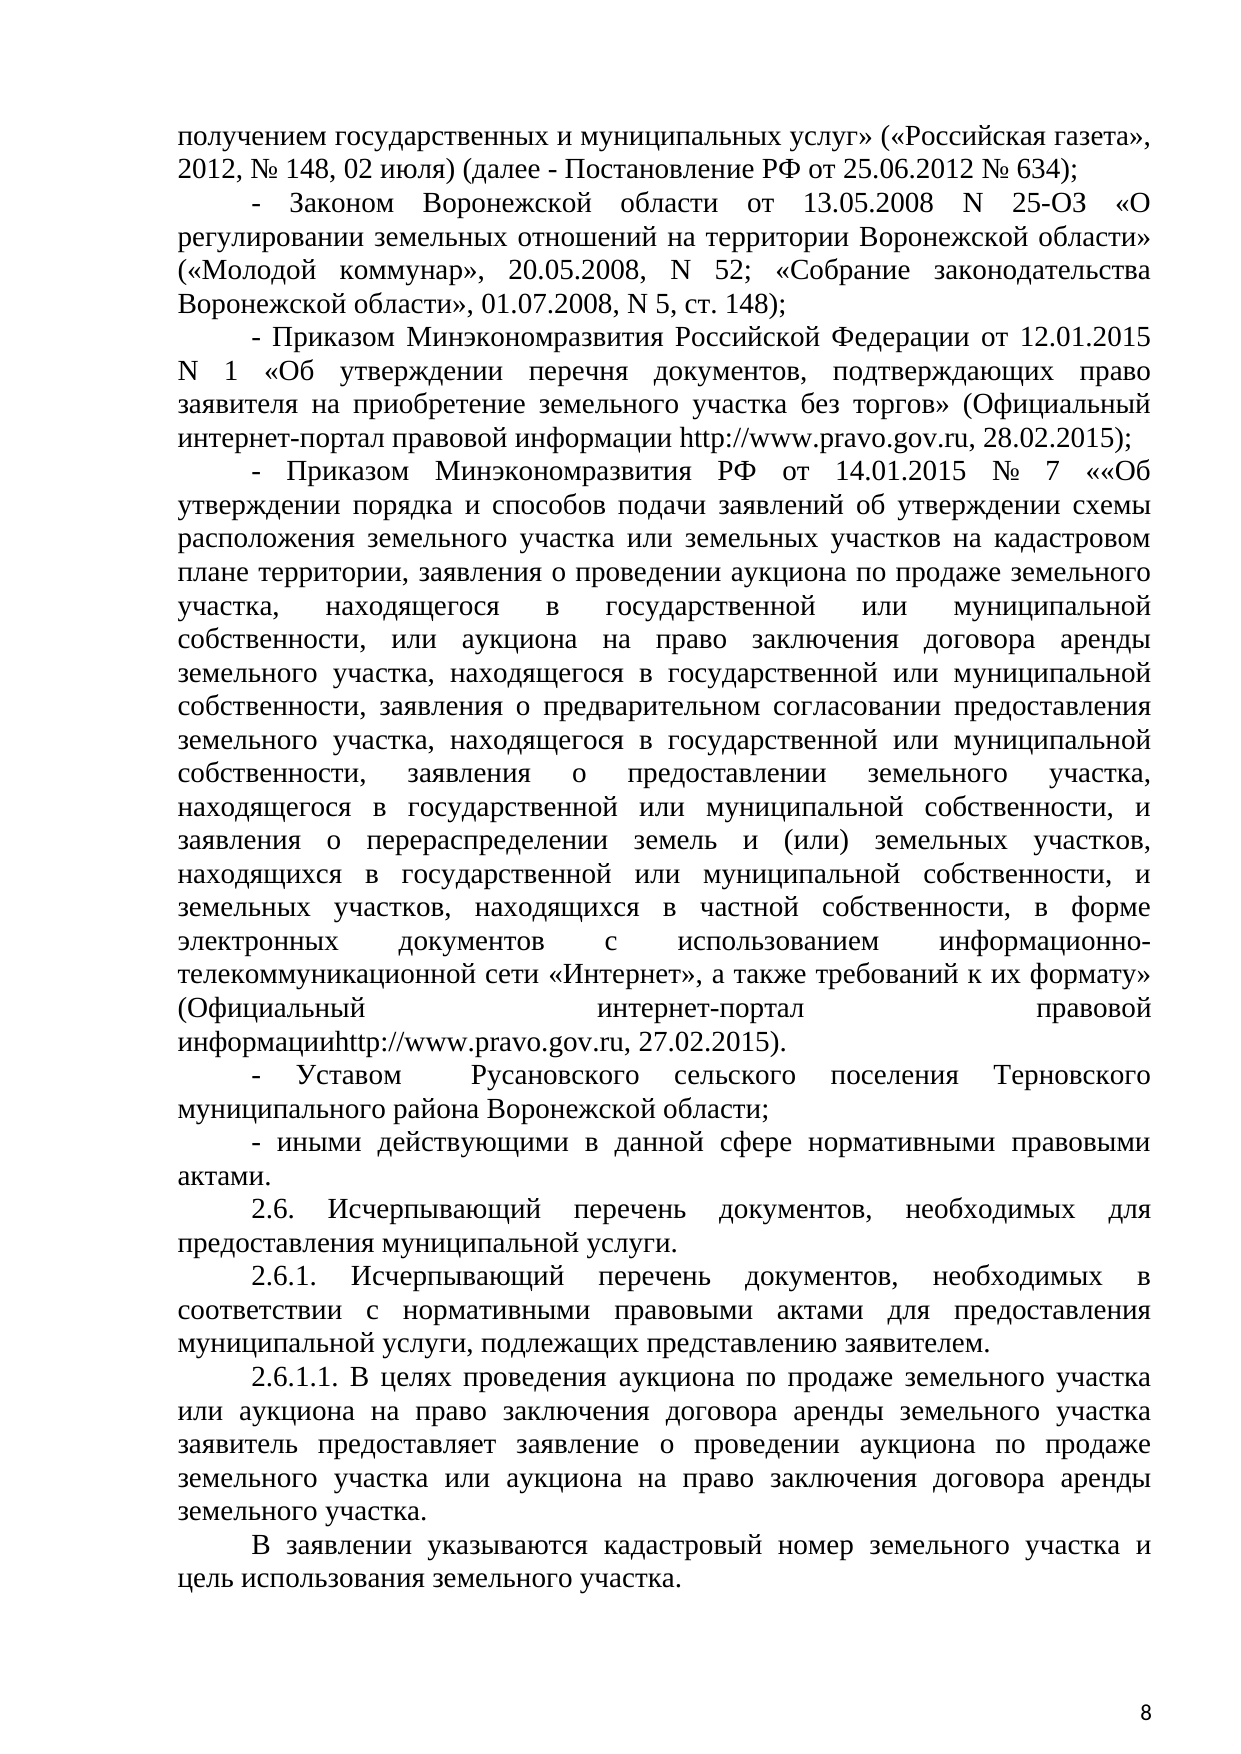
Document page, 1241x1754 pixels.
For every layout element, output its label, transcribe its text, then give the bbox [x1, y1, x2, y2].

text - иными действующими в данной сфере нормативными правовыми актами. [177, 1124, 1152, 1191]
text В заявлении указываются кадастровый номер земельного участка и цель использования земельного участка. [177, 1527, 1152, 1594]
text 2.6.1.1. В целях проведения аукциона по продаже земельного участка или аукциона на право заключения договора аренды земельного участка заявитель предоставляет заявление о проведении аукциона по продаже земельного участка или аукциона на право заключения договора аренды земельного участка. [177, 1359, 1152, 1527]
text - Приказом Минэкономразвития Российской Федерации от 12.01.2015 N 1 «Об утверждении перечня документов, подтверждающих право заявителя на приобретение земельного участка без торгов» (Официальный интернет-портал правовой информации http://www.pravo.gov.ru, 28.02.2015); [177, 319, 1152, 453]
text - Законом Воронежской области от 13.05.2008 N 25-ОЗ «О регулировании земельных отношений на территории Воронежской области» («Молодой коммунар», 20.05.2008, N 52; «Собрание законодательства Воронежской области», 01.07.2008, N 5, ст. 148); [177, 185, 1152, 319]
text - Приказом Минэкономразвития РФ от 14.01.2015 № 7 ««Об утверждении порядка и способов подачи заявлений об утверждении схемы расположения земельного участка или земельных участков на кадастровом плане территории, заявления о проведении аукциона по продаже земельного участка, находящегося в государственной или муниципальной собственности, или аукциона на право заключения договора аренды земельного участка, находящегося в государственной или муниципальной собственности, заявления о предварительном согласовании предоставления земельного участка, находящегося в государственной или муниципальной собственности, заявления о предоставлении земельного участка, находящегося в государственной или муниципальной собственности, и заявления о перераспределении земель и (или) земельных участков, находящихся в государственной или муниципальной собственности, и земельных участков, находящихся в частной собственности, в форме электронных документов с использованием информационно-телекоммуникационной сети «Интернет», а также требований к их формату» (Официальный интернет-портал правовой информацииhttp://www.pravo.gov.ru, 27.02.2015). [177, 453, 1152, 1057]
text - Уставом Русановского сельского поселения Терновского муниципального района Воронежской области; [177, 1057, 1152, 1124]
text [177, 118, 1152, 185]
text 2.6.1. Исчерпывающий перечень документов, необходимых в соответствии с нормативными правовыми актами для предоставления муниципальной услуги, подлежащих представлению заявителем. [177, 1258, 1152, 1359]
text 2.6. Исчерпывающий перечень документов, необходимых для предоставления муниципальной услуги. [177, 1191, 1152, 1258]
